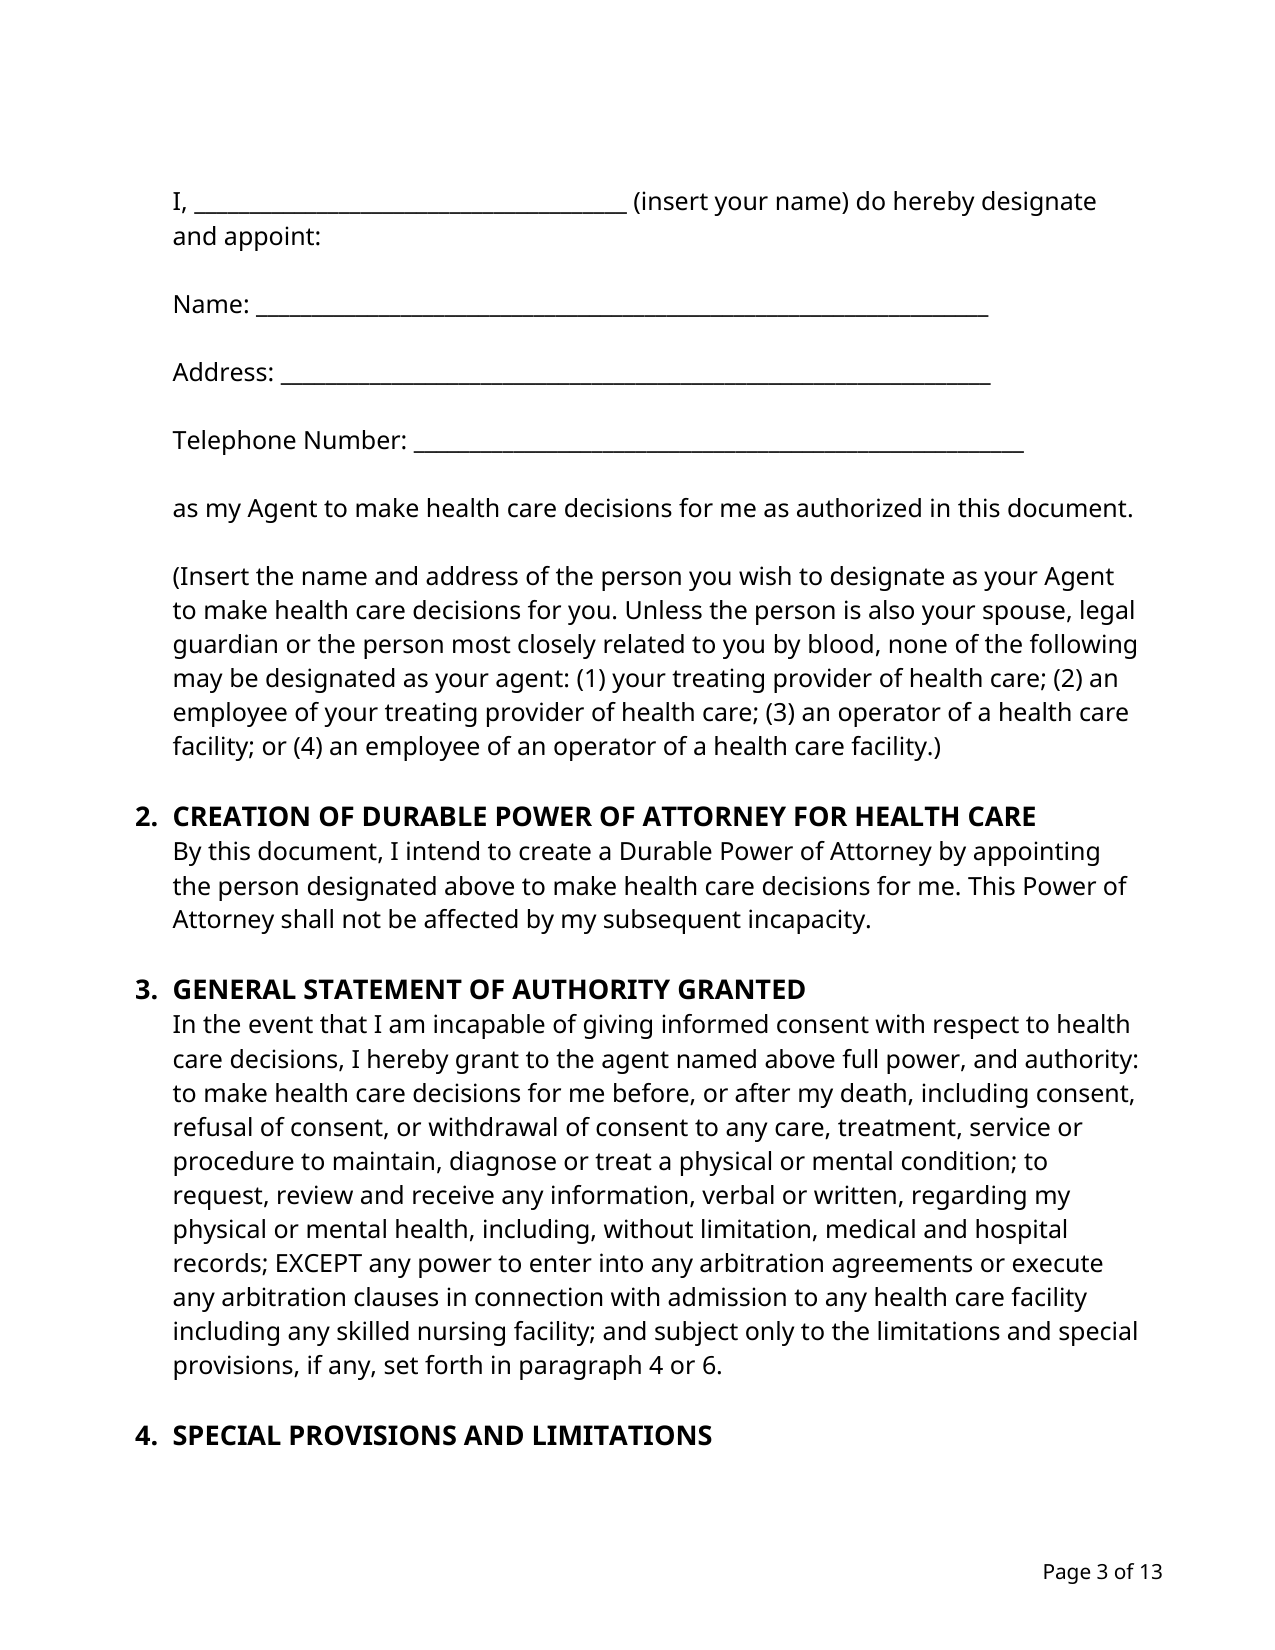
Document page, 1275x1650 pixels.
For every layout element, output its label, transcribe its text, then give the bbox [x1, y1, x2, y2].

text I, _______________________________________ (insert your name) do hereby designate and appoint: [172, 184, 1140, 252]
list CREATION OF DURABLE POWER OF ATTORNEY FOR HEALTH CARE [135, 797, 1140, 834]
text (Insert the name and address of the person you wish to designate as your Agent to make health care decisions for you. Unless the person is also your spouse, legal guardian or the person most closely related to you by blood, none of the following may be designated as your agent: (1) your treating provider of health care; (2) an employee of your treating provider of health care; (3) an operator of a health care facility; or (4) an employee of an operator of a health care facility.) [172, 559, 1140, 763]
text Address: ________________________________________________________________ [172, 354, 1140, 388]
list GENERAL STATEMENT OF AUTHORITY GRANTED [135, 970, 1140, 1007]
text Name: __________________________________________________________________ [172, 286, 1140, 320]
text as my Agent to make health care decisions for me as authorized in this document. [172, 491, 1140, 525]
list SPECIAL PROVISIONS AND LIMITATIONS [135, 1416, 1140, 1453]
text Telephone Number: _______________________________________________________ [172, 422, 1140, 457]
text In the event that I am incapable of giving informed consent with respect to health care decisions, I hereby grant to the agent named above full power, and authority: to make health care decisions for me before, or after my death, including consent, refusal of consent, or withdrawal of consent to any care, treatment, service or procedure to maintain, diagnose or treat a physical or mental condition; to request, review and receive any information, verbal or written, regarding my physical or mental health, including, without limitation, medical and hospital records; EXCEPT any power to enter into any arbitration agreements or execute any arbitration clauses in connection with admission to any health care facility including any skilled nursing facility; and subject only to the limitations and special provisions, if any, set forth in paragraph 4 or 6. [172, 1007, 1140, 1382]
text By this document, I intend to create a Durable Power of Attorney by appointing the person designated above to make health care decisions for me. This Power of Attorney shall not be affected by my subsequent incapacity. [172, 834, 1140, 936]
